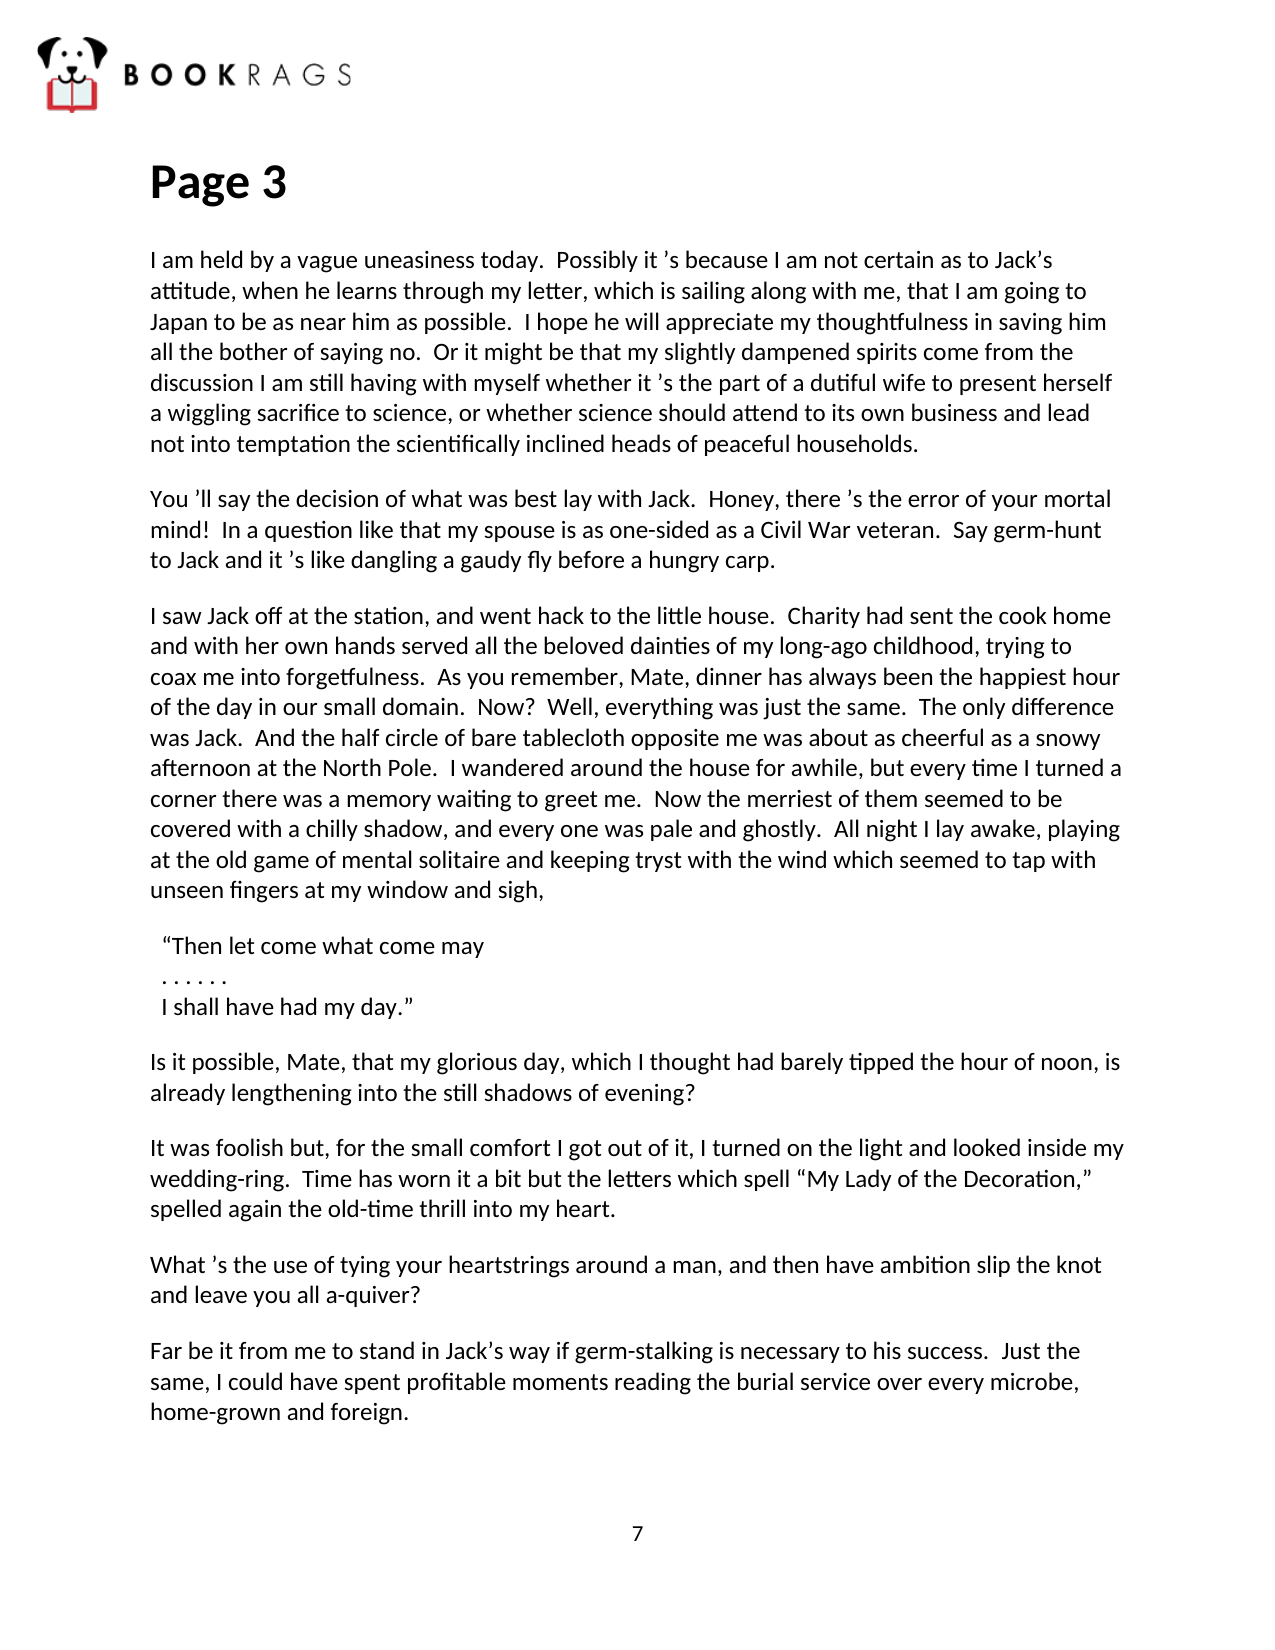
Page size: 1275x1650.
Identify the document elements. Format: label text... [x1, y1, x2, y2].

text I am held by a vague uneasiness today. Possibly it ’s because I am not certain as to Jack’s attitude, when he learns through my letter, which is sailing along with me, that I am going to Japan to be as near him as possible. I hope he will appreciate my thoughtfulness in saving him all the bother of saying no. Or it might be that my slightly dampened spirits come from the discussion I am still having with myself whether it ’s the part of a dutiful wife to present herself a wiggling sacrifice to science, or whether science should attend to its own business and lead not into temptation the scientifically inclined heads of peaceful households. [150, 244, 1125, 458]
text It was foolish but, for the small comfort I got out of it, I turned on the light and looked inside my wedding-ring. Time has worn it a bit but the letters which spell “My Lady of the Decoration,” spelled again the old-time thrill into my heart. [150, 1133, 1125, 1224]
picture [37, 37, 351, 113]
text Is it possible, Mate, that my glorious day, which I thought had barely tipped the hour of noon, is already lengthening into the still shadows of evening? [150, 1047, 1125, 1108]
text Far be it from me to stand in Jack’s way if germ-stalking is necessary to his success. Just the same, I could have spent profitable moments reading the burial service over every microbe, home-grown and foreign. [150, 1335, 1125, 1427]
text Page 3 [150, 150, 1125, 211]
text What ’s the use of tying your heartstrings around a man, and then have ambition slip the knot and leave you all a-quiver? [150, 1249, 1125, 1310]
text You ’ll say the decision of what was best lay with Jack. Honey, there ’s the error of your mortal mind! In a question like that my spouse is as one-sided as a Civil War veteran. Say germ-hunt to Jack and it ’s like dangling a gaudy fly before a hungry carp. [150, 483, 1125, 575]
text I saw Jack off at the station, and went hack to the little house. Charity had sent the cook home and with her own hands served all the beloved dainties of my long-ago childhood, trying to coax me into forgetfulness. As you remember, Mate, dinner has always been the happiest hour of the day in our small domain. Now? Well, everything was just the same. The only difference was Jack. And the half circle of bare tablecloth opposite me was about as cheerful as a snowy afternoon at the North Pole. I wandered around the house for awhile, but every time I turned a corner there was a memory waiting to greet me. Now the merriest of them seemed to be covered with a chilly shadow, and every one was pale and ghostly. All night I lay awake, playing at the old game of mental solitaire and keeping tryst with the wind which seemed to tap with unseen fingers at my window and sigh, [150, 600, 1125, 905]
text “Then let come what come may . . . . . . I shall have had my day.” [150, 930, 1125, 1022]
